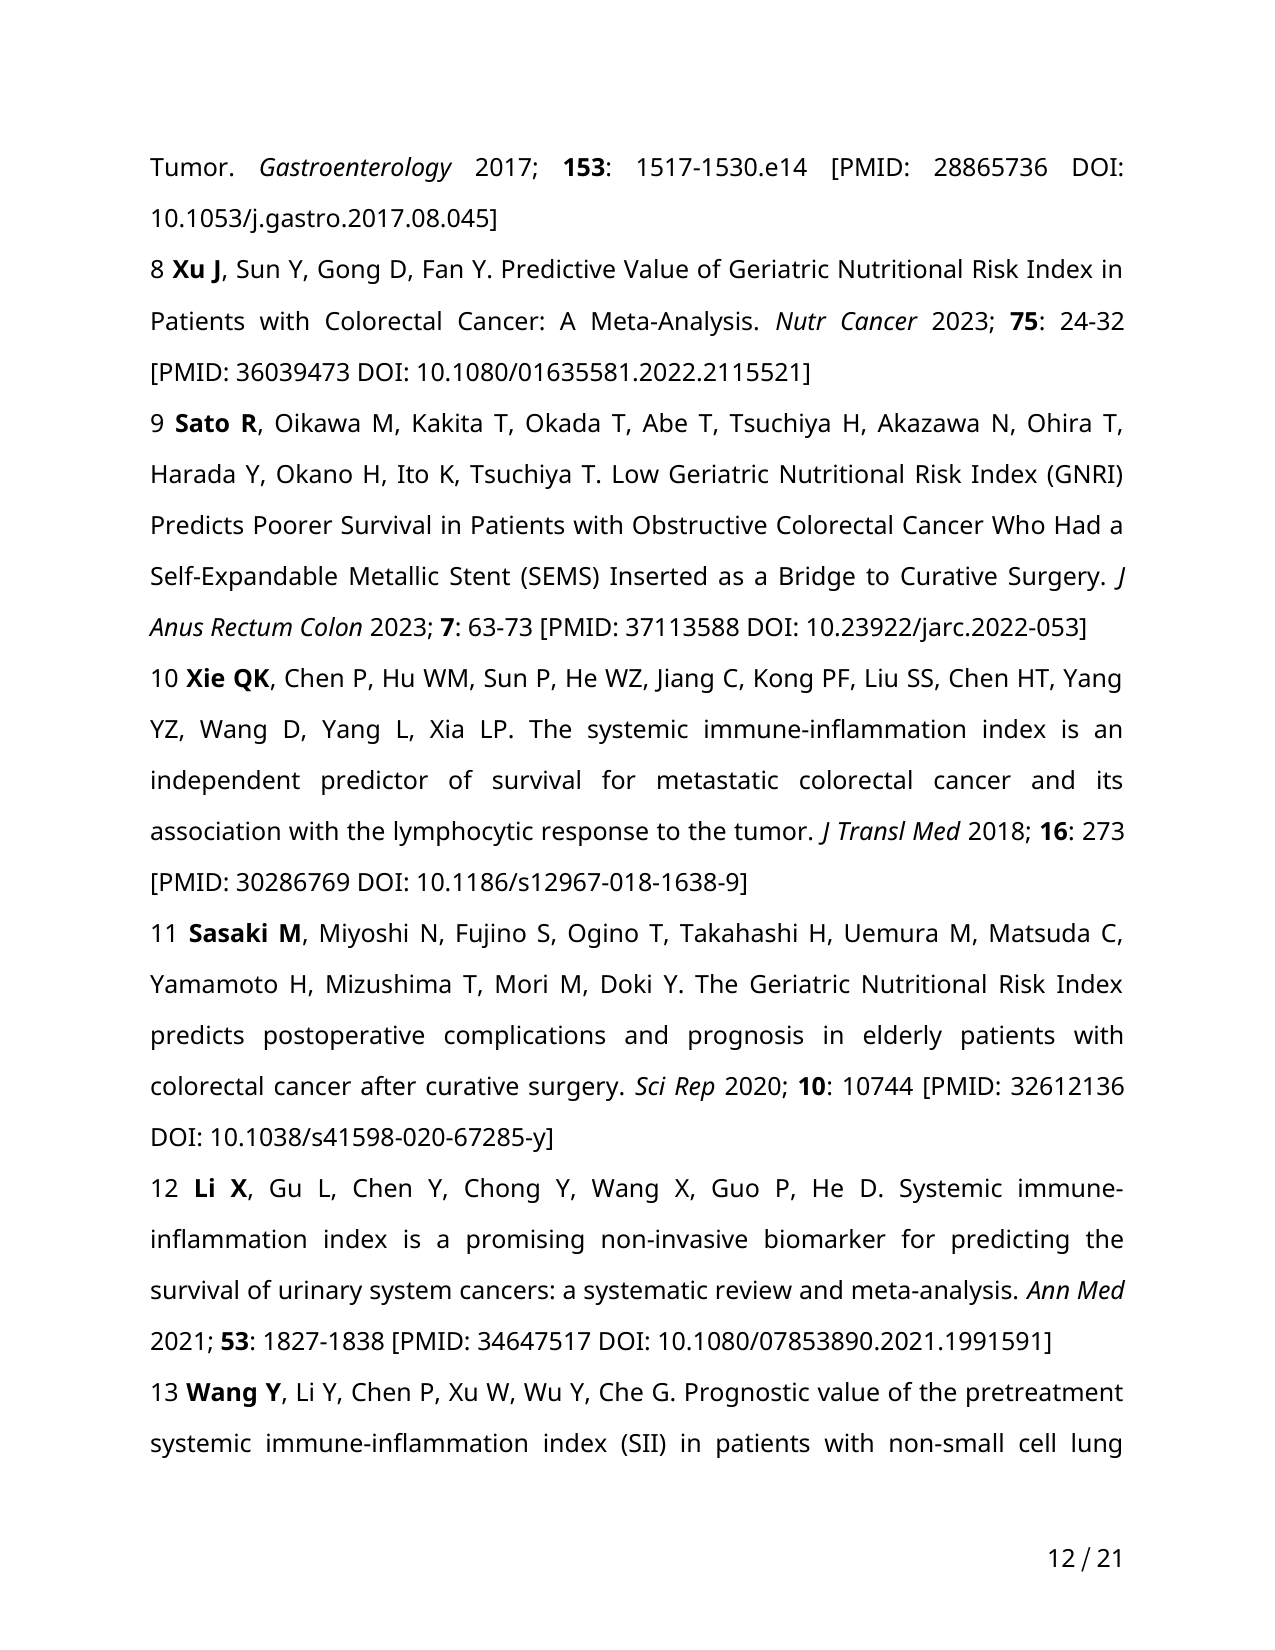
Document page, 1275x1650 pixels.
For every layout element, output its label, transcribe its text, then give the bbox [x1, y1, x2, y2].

text 10 Xie QK, Chen P, Hu WM, Sun P, He WZ, Jiang C, Kong PF, Liu SS, Chen HT, Yang YZ, Wang D, Yang L, Xia LP. The systemic immune-inflammation index is an independent predictor of survival for metastatic colorectal cancer and its association with the lymphocytic response to the tumor. J Transl Med 2018; 16: 273 [PMID: 30286769 DOI: 10.1186/s12967-018-1638-9] [150, 660, 1125, 899]
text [150, 150, 1125, 235]
text 9 Sato R, Oikawa M, Kakita T, Okada T, Abe T, Tsuchiya H, Akazawa N, Ohira T, Harada Y, Okano H, Ito K, Tsuchiya T. Low Geriatric Nutritional Risk Index (GNRI) Predicts Poorer Survival in Patients with Obstructive Colorectal Cancer Who Had a Self-Expandable Metallic Stent (SEMS) Inserted as a Bridge to Curative Surgery. J Anus Rectum Colon 2023; 7: 63-73 [PMID: 37113588 DOI: 10.23922/jarc.2022-053] [150, 405, 1125, 643]
text 12 Li X, Gu L, Chen Y, Chong Y, Wang X, Guo P, He D. Systemic immune-inflammation index is a promising non-invasive biomarker for predicting the survival of urinary system cancers: a systematic review and meta-analysis. Ann Med 2021; 53: 1827-1838 [PMID: 34647517 DOI: 10.1080/07853890.2021.1991591] [150, 1171, 1125, 1358]
text 8 Xu J, Sun Y, Gong D, Fan Y. Predictive Value of Geriatric Nutritional Risk Index in Patients with Colorectal Cancer: A Meta-Analysis. Nutr Cancer 2023; 75: 24-32 [PMID: 36039473 DOI: 10.1080/01635581.2022.2115521] [150, 252, 1125, 388]
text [150, 1375, 1125, 1460]
text 11 Sasaki M, Miyoshi N, Fujino S, Ogino T, Takahashi H, Uemura M, Matsuda C, Yamamoto H, Mizushima T, Mori M, Doki Y. The Geriatric Nutritional Risk Index predicts postoperative complications and prognosis in elderly patients with colorectal cancer after curative surgery. Sci Rep 2020; 10: 10744 [PMID: 32612136 DOI: 10.1038/s41598-020-67285-y] [150, 916, 1125, 1154]
